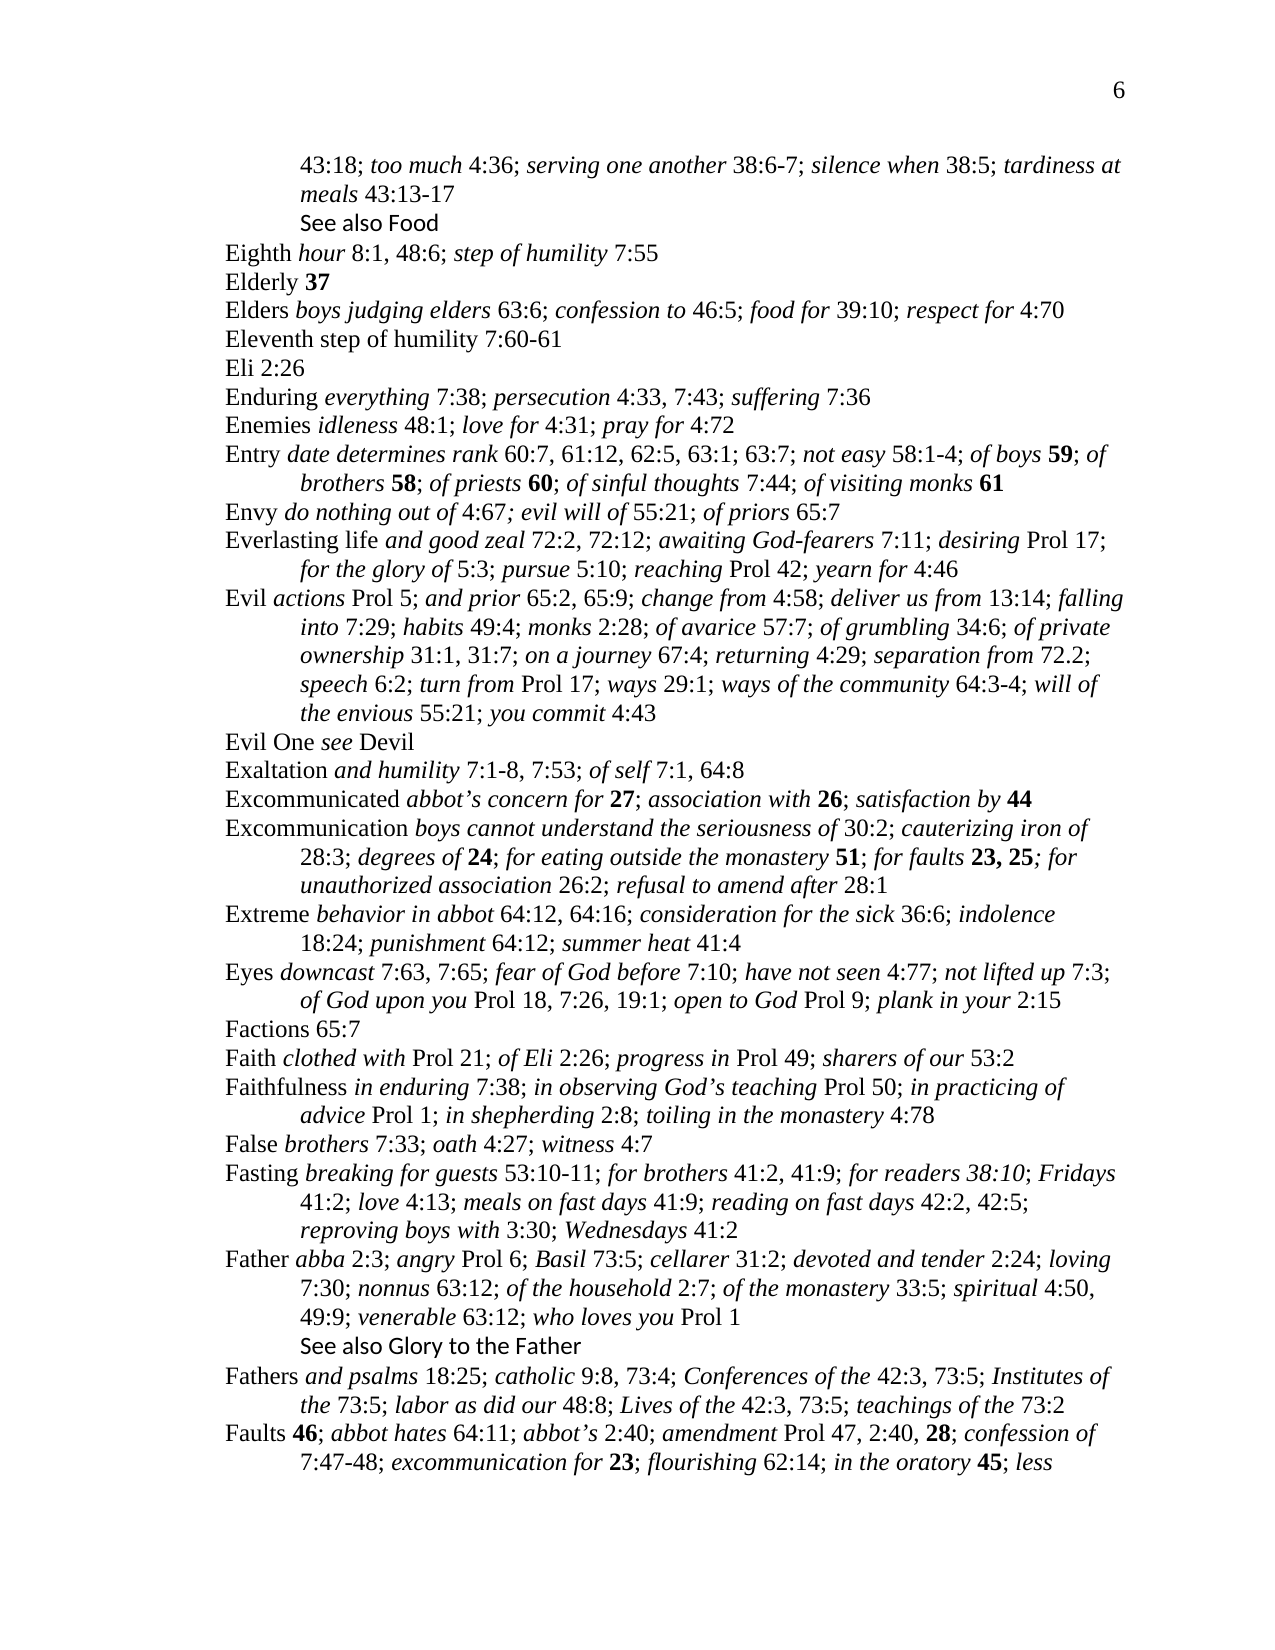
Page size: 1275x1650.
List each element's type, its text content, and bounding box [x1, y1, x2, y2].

text Eighth hour 8:1, 48:6; step of humility 7:55 [225, 238, 1125, 267]
text Father abba 2:3; angry Prol 6; Basil 73:5; cellarer 31:2; devoted and tender 2:24; loving 7:30; nonnus 63:12; of the household 2:7; of the monastery 33:5; spiritual 4:50, 49:9; venerable 63:12; who loves you Prol 1 [225, 1244, 1125, 1331]
text Elders boys judging elders 63:6; confession to 46:5; food for 39:10; respect for 4:70 [225, 296, 1125, 324]
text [225, 1418, 1125, 1476]
text Faithfulness in enduring 7:38; in observing God’s teaching Prol 50; in practicing of advice Prol 1; in shepherding 2:8; toiling in the monastery 4:78 [225, 1072, 1125, 1129]
text Eyes downcast 7:63, 7:65; fear of God before 7:10; have not seen 4:77; not lifted up 7:3; of God upon you Prol 18, 7:26, 19:1; open to God Prol 9; plank in your 2:15 [225, 957, 1125, 1014]
text Excommunicated abbot’s concern for 27; association with 26; satisfaction by 44 [225, 784, 1125, 813]
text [225, 150, 1125, 207]
text Evil One see Devil [225, 727, 1125, 756]
text Factions 65:7 [225, 1014, 1125, 1043]
text Enemies idleness 48:1; love for 4:31; pray for 4:72 [225, 411, 1125, 439]
text Enduring everything 7:38; persecution 4:33, 7:43; suffering 7:36 [225, 382, 1125, 411]
text False brothers 7:33; oath 4:27; witness 4:7 [225, 1129, 1125, 1158]
text Excommunication boys cannot understand the seriousness of 30:2; cauterizing iron of 28:3; degrees of 24; for eating outside the monastery 51; for faults 23, 25; for unauthorized association 26:2; refusal to amend after 28:1 [225, 813, 1125, 899]
text See also Food [300, 207, 1125, 238]
text Envy do nothing out of 4:67; evil will of 55:21; of priors 65:7 [225, 497, 1125, 526]
text Eli 2:26 [225, 353, 1125, 382]
text Elderly 37 [225, 267, 1125, 296]
text Exaltation and humility 7:1-8, 7:53; of self 7:1, 64:8 [225, 756, 1125, 784]
text Everlasting life and good zeal 72:2, 72:12; awaiting God-fearers 7:11; desiring Prol 17; for the glory of 5:3; pursue 5:10; reaching Prol 42; yearn for 4:46 [225, 526, 1125, 583]
text Entry date determines rank 60:7, 61:12, 62:5, 63:1; 63:7; not easy 58:1-4; of boys 59; of brothers 58; of priests 60; of sinful thoughts 7:44; of visiting monks 61 [225, 439, 1125, 497]
text Fathers and psalms 18:25; catholic 9:8, 73:4; Conferences of the 42:3, 73:5; Institutes of the 73:5; labor as did our 48:8; Lives of the 42:3, 73:5; teachings of the 73:2 [225, 1361, 1125, 1418]
text Evil actions Prol 5; and prior 65:2, 65:9; change from 4:58; deliver us from 13:14; falling into 7:29; habits 49:4; monks 2:28; of avarice 57:7; of grumbling 34:6; of private ownership 31:1, 31:7; on a journey 67:4; returning 4:29; separation from 72.2; speech 6:2; turn from Prol 17; ways 29:1; ways of the community 64:3-4; will of the envious 55:21; you commit 4:43 [225, 583, 1125, 727]
text See also Glory to the Father [300, 1331, 1125, 1361]
text Extreme behavior in abbot 64:12, 64:16; consideration for the sick 36:6; indolence 18:24; punishment 64:12; summer heat 41:4 [225, 899, 1125, 957]
text Eleventh step of humility 7:60-61 [225, 324, 1125, 353]
text Fasting breaking for guests 53:10-11; for brothers 41:2, 41:9; for readers 38:10; Fridays 41:2; love 4:13; meals on fast days 41:9; reading on fast days 42:2, 42:5; reproving boys with 3:30; Wednesdays 41:2 [225, 1158, 1125, 1244]
text Faith clothed with Prol 21; of Eli 2:26; progress in Prol 49; sharers of our 53:2 [225, 1043, 1125, 1072]
